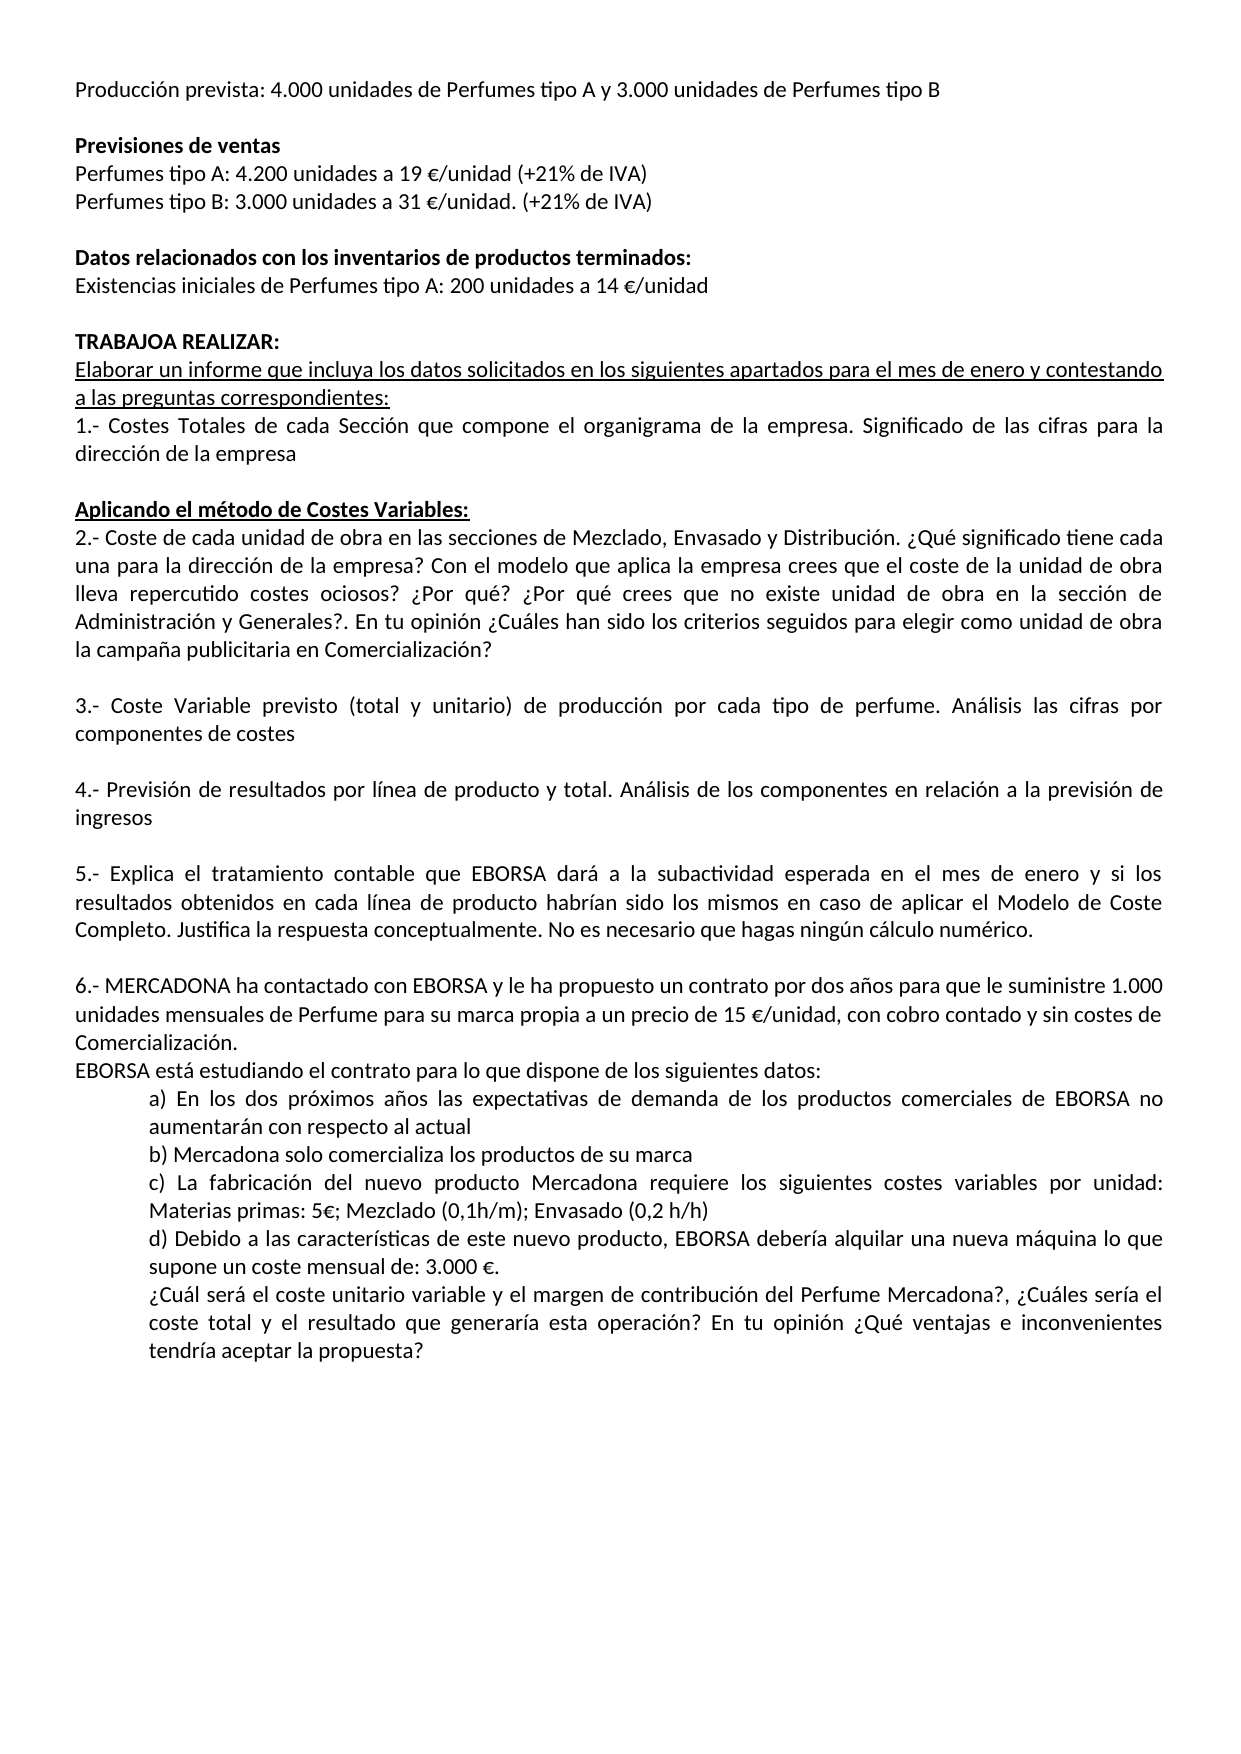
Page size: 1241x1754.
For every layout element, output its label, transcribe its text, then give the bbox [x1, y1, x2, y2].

text TRABAJOA REALIZAR: [75, 327, 1165, 355]
text 1.- Costes Totales de cada Sección que compone el organigrama de la empresa. Significado de las cifras para la dirección de la empresa [75, 411, 1165, 467]
text ¿Cuál será el coste unitario variable y el margen de contribución del Perfume Mercadona?, ¿Cuáles sería el coste total y el resultado que generaría esta operación? En tu opinión ¿Qué ventajas e inconvenientes tendría aceptar la propuesta? [149, 1280, 1165, 1364]
text d) Debido a las características de este nuevo producto, EBORSA debería alquilar una nueva máquina lo que supone un coste mensual de: 3.000 €. [149, 1224, 1165, 1280]
text 3.- Coste Variable previsto (total y unitario) de producción por cada tipo de perfume. Análisis las cifras por componentes de costes [75, 691, 1165, 747]
text Datos relacionados con los inventarios de productos terminados: [75, 243, 1165, 271]
text Producción prevista: 4.000 unidades de Perfumes tipo A y 3.000 unidades de Perfumes tipo B [75, 75, 1165, 103]
text 6.- MERCADONA ha contactado con EBORSA y le ha propuesto un contrato por dos años para que le suministre 1.000 unidades mensuales de Perfume para su marca propia a un precio de 15 €/unidad, con cobro contado y sin costes de Comercialización. [75, 972, 1165, 1056]
text 4.- Previsión de resultados por línea de producto y total. Análisis de los componentes en relación a la previsión de ingresos [75, 776, 1165, 832]
text b) Mercadona solo comercializa los productos de su marca [149, 1140, 1165, 1168]
text Perfumes tipo B: 3.000 unidades a 31 €/unidad. (+21% de IVA) [75, 187, 1165, 215]
text Previsiones de ventas [75, 131, 1165, 159]
text EBORSA está estudiando el contrato para lo que dispone de los siguientes datos: [75, 1056, 1165, 1084]
text 2.- Coste de cada unidad de obra en las secciones de Mezclado, Envasado y Distribución. ¿Qué significado tiene cada una para la dirección de la empresa? Con el modelo que aplica la empresa crees que el coste de la unidad de obra lleva repercutido costes ociosos? ¿Por qué? ¿Por qué crees que no existe unidad de obra en la sección de Administración y Generales?. En tu opinión ¿Cuáles han sido los criterios seguidos para elegir como unidad de obra la campaña publicitaria en Comercialización? [75, 523, 1165, 663]
text Aplicando el método de Costes Variables: [75, 495, 1165, 523]
text a) En los dos próximos años las expectativas de demanda de los productos comerciales de EBORSA no aumentarán con respecto al actual [149, 1084, 1165, 1140]
text Elaborar un informe que incluya los datos solicitados en los siguientes apartados para el mes de enero y contestando a las preguntas correspondientes: [75, 355, 1165, 411]
text 5.- Explica el tratamiento contable que EBORSA dará a la subactividad esperada en el mes de enero y si los resultados obtenidos en cada línea de producto habrían sido los mismos en caso de aplicar el Modelo de Coste Completo. Justifica la respuesta conceptualmente. No es necesario que hagas ningún cálculo numérico. [75, 859, 1165, 944]
text c) La fabricación del nuevo producto Mercadona requiere los siguientes costes variables por unidad: Materias primas: 5€; Mezclado (0,1h/m); Envasado (0,2 h/h) [149, 1168, 1165, 1224]
text Existencias iniciales de Perfumes tipo A: 200 unidades a 14 €/unidad [75, 271, 1165, 299]
text Perfumes tipo A: 4.200 unidades a 19 €/unidad (+21% de IVA) [75, 159, 1165, 187]
